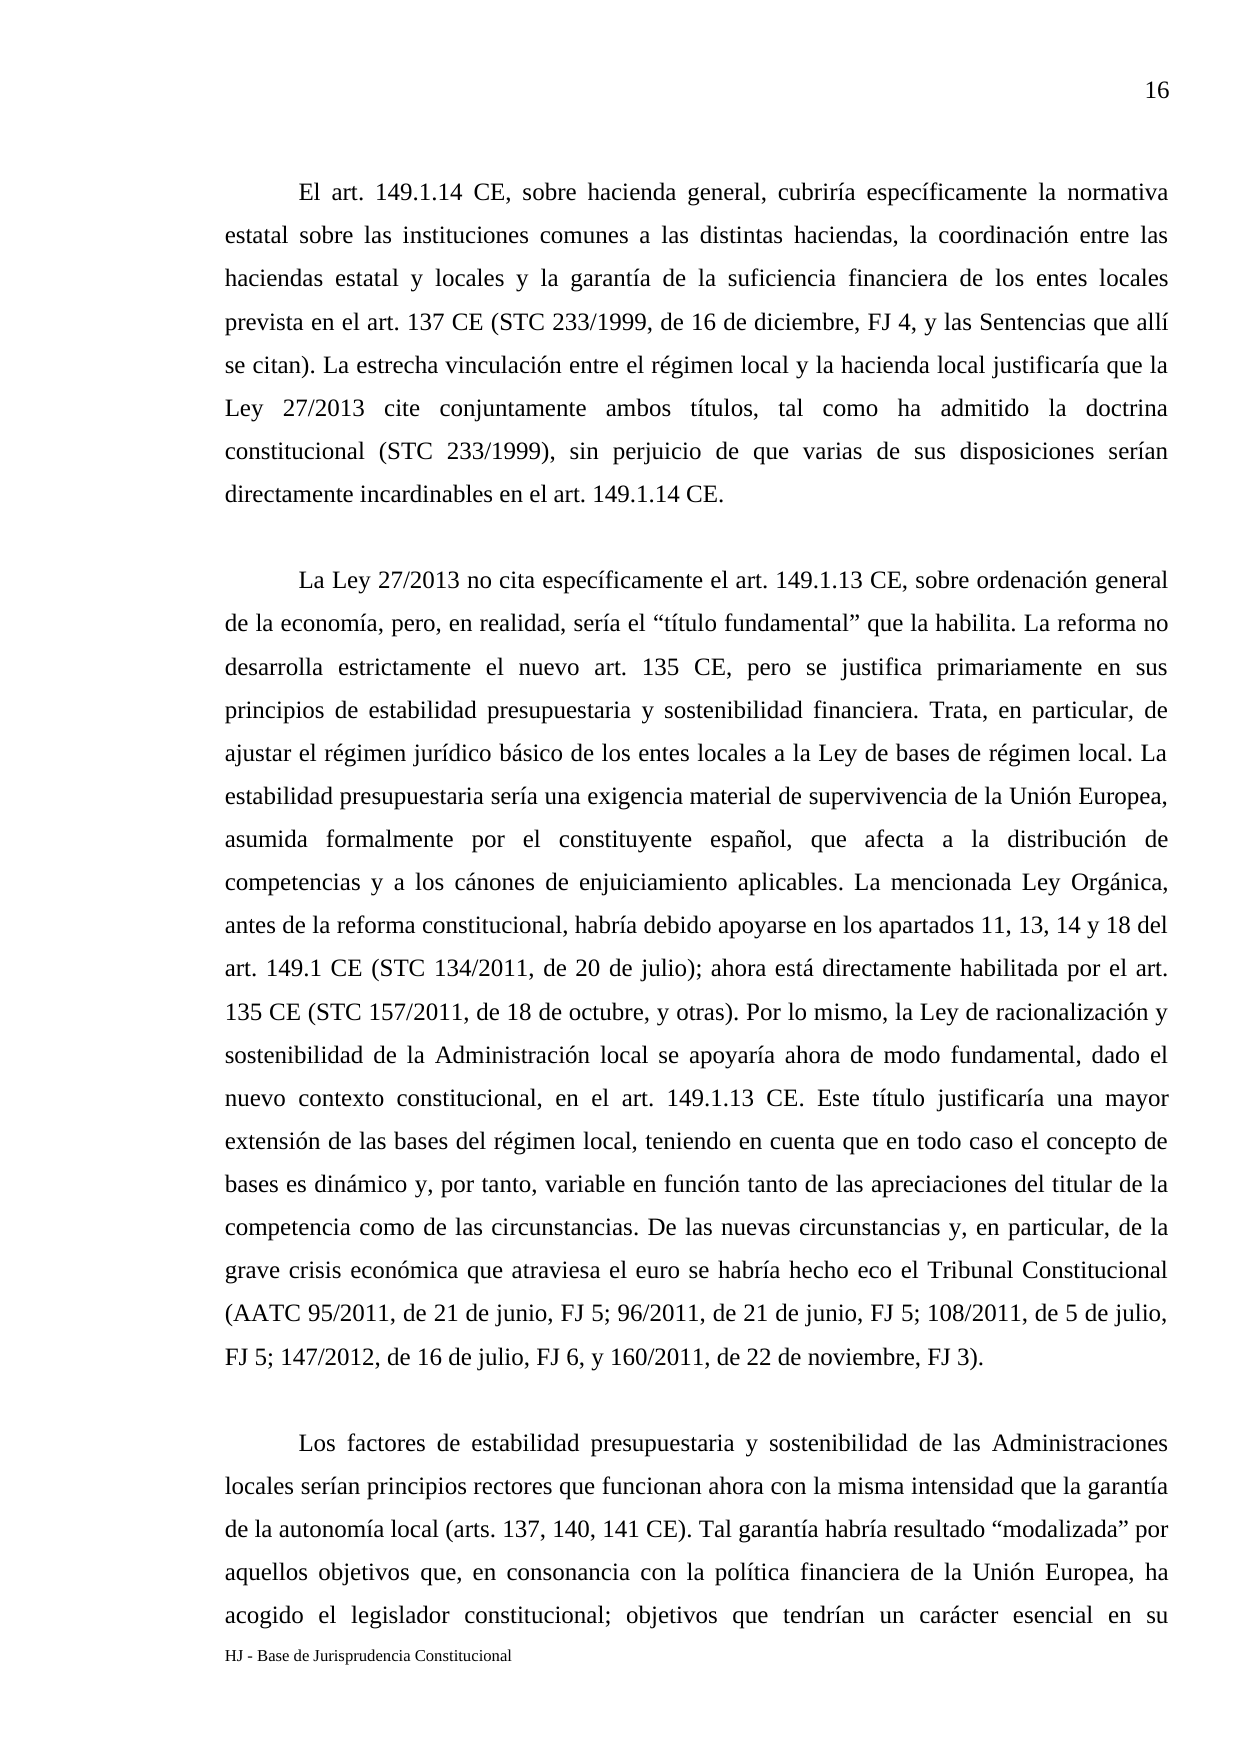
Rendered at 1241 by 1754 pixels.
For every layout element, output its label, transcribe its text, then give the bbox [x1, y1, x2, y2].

text La Ley 27/2013 no cita específicamente el art. 149.1.13 CE, sobre ordenación general de la economía, pero, en realidad, sería el “título fundamental” que la habilita. La reforma no desarrolla estrictamente el nuevo art. 135 CE, pero se justifica primariamente en sus principios de estabilidad presupuestaria y sostenibilidad financiera. Trata, en particular, de ajustar el régimen jurídico básico de los entes locales a la Ley de bases de régimen local. La estabilidad presupuestaria sería una exigencia material de supervivencia de la Unión Europea, asumida formalmente por el constituyente español, que afecta a la distribución de competencias y a los cánones de enjuiciamiento aplicables. La mencionada Ley Orgánica, antes de la reforma constitucional, habría debido apoyarse en los apartados 11, 13, 14 y 18 del art. 149.1 CE (STC 134/2011, de 20 de julio); ahora está directamente habilitada por el art. 135 CE (STC 157/2011, de 18 de octubre, y otras). Por lo mismo, la Ley de racionalización y sostenibilidad de la Administración local se apoyaría ahora de modo fundamental, dado el nuevo contexto constitucional, en el art. 149.1.13 CE. Este título justificaría una mayor extensión de las bases del régimen local, teniendo en cuenta que en todo caso el concepto de bases es dinámico y, por tanto, variable en función tanto de las apreciaciones del titular de la competencia como de las circunstancias. De las nuevas circunstancias y, en particular, de la grave crisis económica que atraviesa el euro se habría hecho eco el Tribunal Constitucional (AATC 95/2011, de 21 de junio, FJ 5; 96/2011, de 21 de junio, FJ 5; 108/2011, de 5 de julio, FJ 5; 147/2012, de 16 de julio, FJ 6, y 160/2011, de 22 de noviembre, FJ 3). [224, 565, 1169, 1370]
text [224, 1428, 1169, 1629]
text El art. 149.1.14 CE, sobre hacienda general, cubriría específicamente la normativa estatal sobre las instituciones comunes a las distintas haciendas, la coordinación entre las haciendas estatal y locales y la garantía de la suficiencia financiera de los entes locales prevista en el art. 137 CE (STC 233/1999, de 16 de diciembre, FJ 4, y las Sentencias que allí se citan). La estrecha vinculación entre el régimen local y la hacienda local justificaría que la Ley 27/2013 cite conjuntamente ambos títulos, tal como ha admitido la doctrina constitucional (STC 233/1999), sin perjuicio de que varias de sus disposiciones serían directamente incardinables en el art. 149.1.14 CE. [224, 177, 1169, 508]
